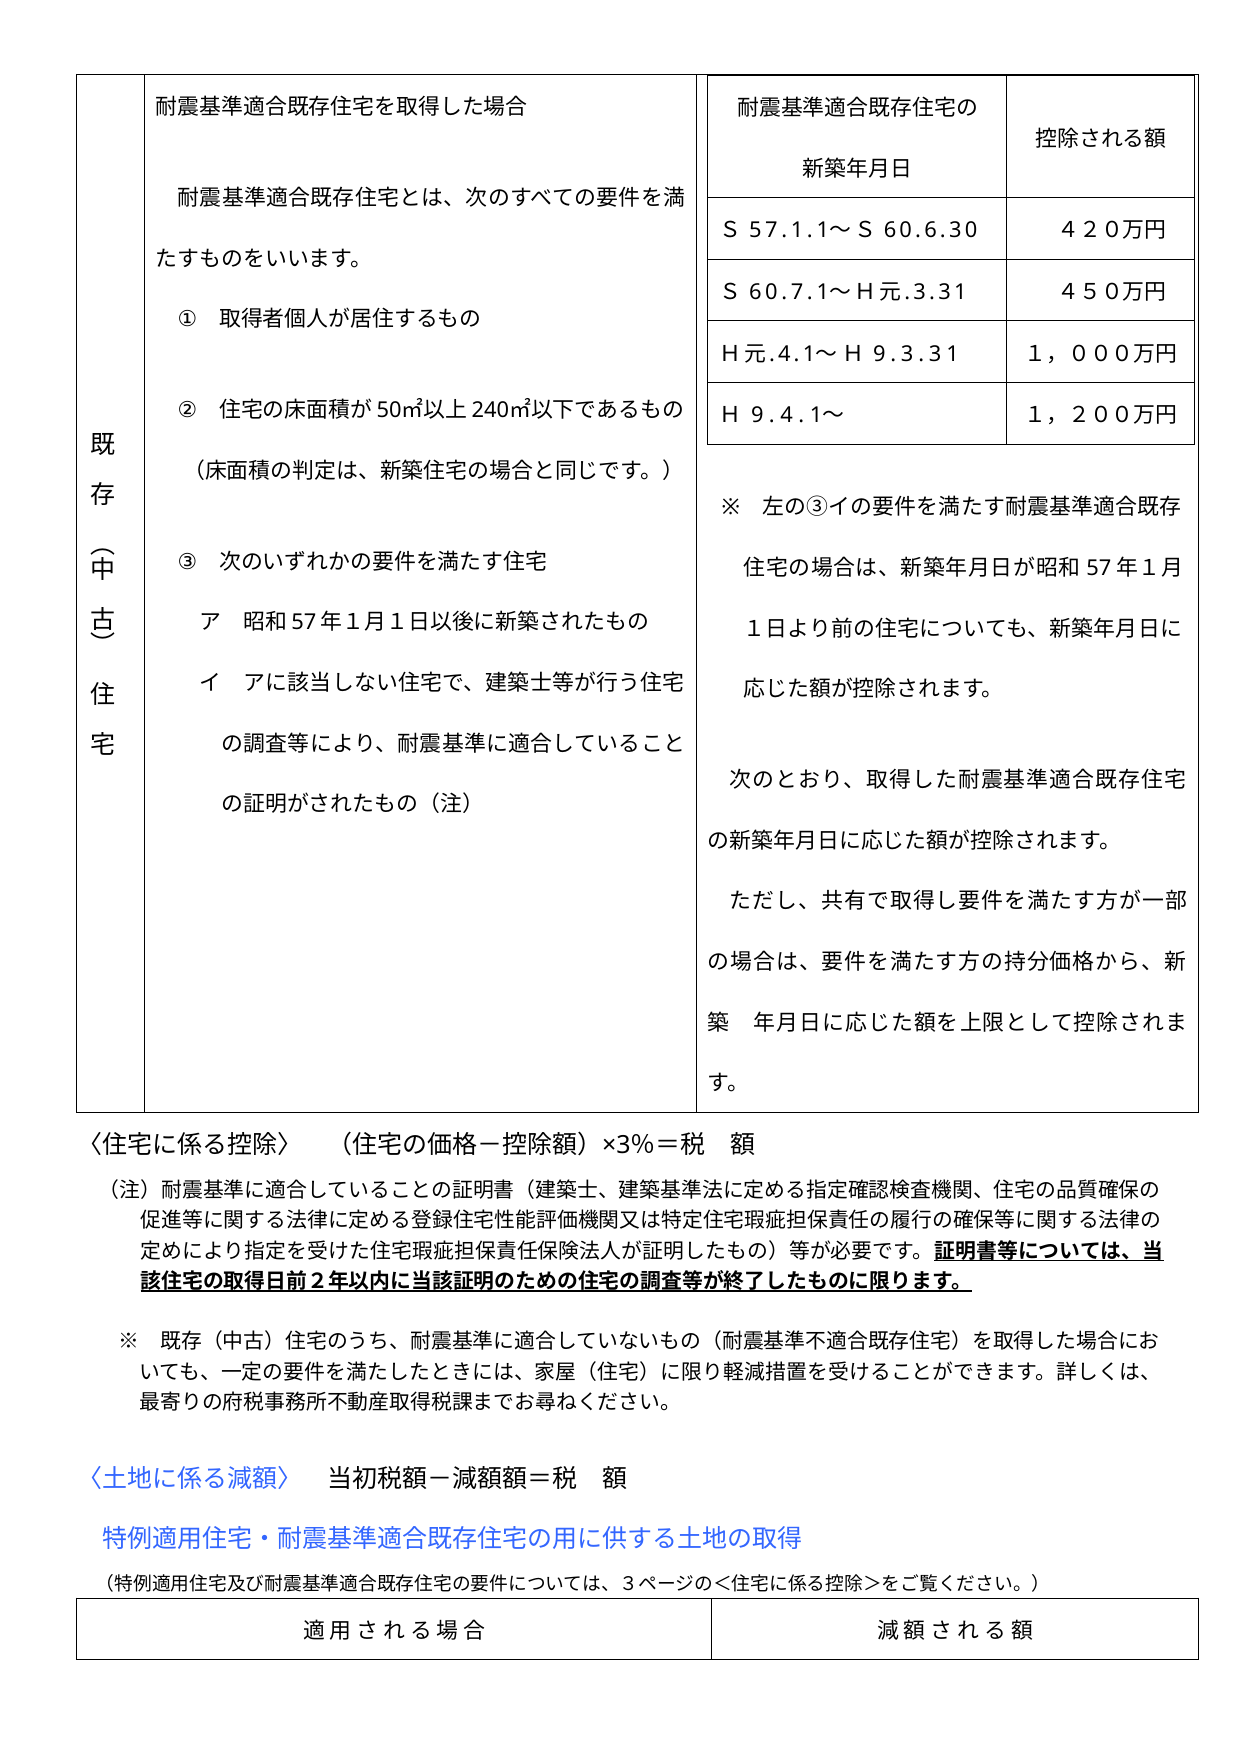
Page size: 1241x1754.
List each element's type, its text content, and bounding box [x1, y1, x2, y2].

text （注）耐震基準に適合していることの証明書（建築士、建築基準法に定める指定確認検査機関、住宅の品質確保の促進等に関する法律に定める登録住宅性能評価機関又は特定住宅瑕疵担保責任の履行の確保等に関する法律の定めにより指定を受けた住宅瑕疵担保責任保険法人が証明したもの）等が必要です。証明書等については、当該住宅の取得日前２年以内に当該証明のための住宅の調査等が終了したものに限ります。 [99, 1173, 1163, 1294]
table_header 適 用 さ れ る 場 合 [77, 1599, 711, 1659]
text 〈土地に係る減額〉 当初税額－減額額＝税 額 [77, 1446, 1163, 1507]
table_cell 既 存 （中 古） 住 宅 [77, 75, 144, 1112]
text ※ 既存（中古）住宅のうち、耐震基準に適合していないもの（耐震基準不適合既存住宅）を取得した場合においても、一定の要件を満たしたときには、家屋（住宅）に限り軽減措置を受けることができます。詳しくは、最寄りの府税事務所不動産取得税課までお尋ねください。 [77, 1325, 1163, 1416]
table_cell 耐震基準適合既存住宅を取得した場合 耐震基準適合既存住宅とは、次のすべての要件を満たすものをいいます。 ① 取得者個人が居住するもの ② 住宅の床面積が50㎡以上240㎡以下であるもの （床面積の判定は、新築住宅の場合と同じです。） ③ 次のいずれかの要件を満たす住宅 ア 昭和57年１月１日以後に新築されたもの イ アに該当しない住宅で、建築士等が行う住宅の調査等により、耐震基準に適合していることの証明がされたもの（注） [145, 75, 696, 1112]
text 〈住宅に係る控除〉 （住宅の価格－控除額）×3％＝税 額 [77, 1113, 1163, 1173]
text （特例適用住宅及び耐震基準適合既存住宅の要件については、３ページの＜住宅に係る控除＞をご覧ください。） [77, 1567, 1163, 1598]
text 特例適用住宅・耐震基準適合既存住宅の用に供する土地の取得 [77, 1507, 1163, 1567]
table_header 減 額 さ れ る 額 [712, 1599, 1198, 1659]
table_cell 次のとおり、取得した耐震基準適合既存住宅の新築年月日に応じた額が控除されます。 ただし、共有で取得し要件を満たす方が一部の場合は、要件を満たす方の持分価格から、新築 年月日に応じた額を上限として控除されます。 [697, 75, 1198, 1112]
